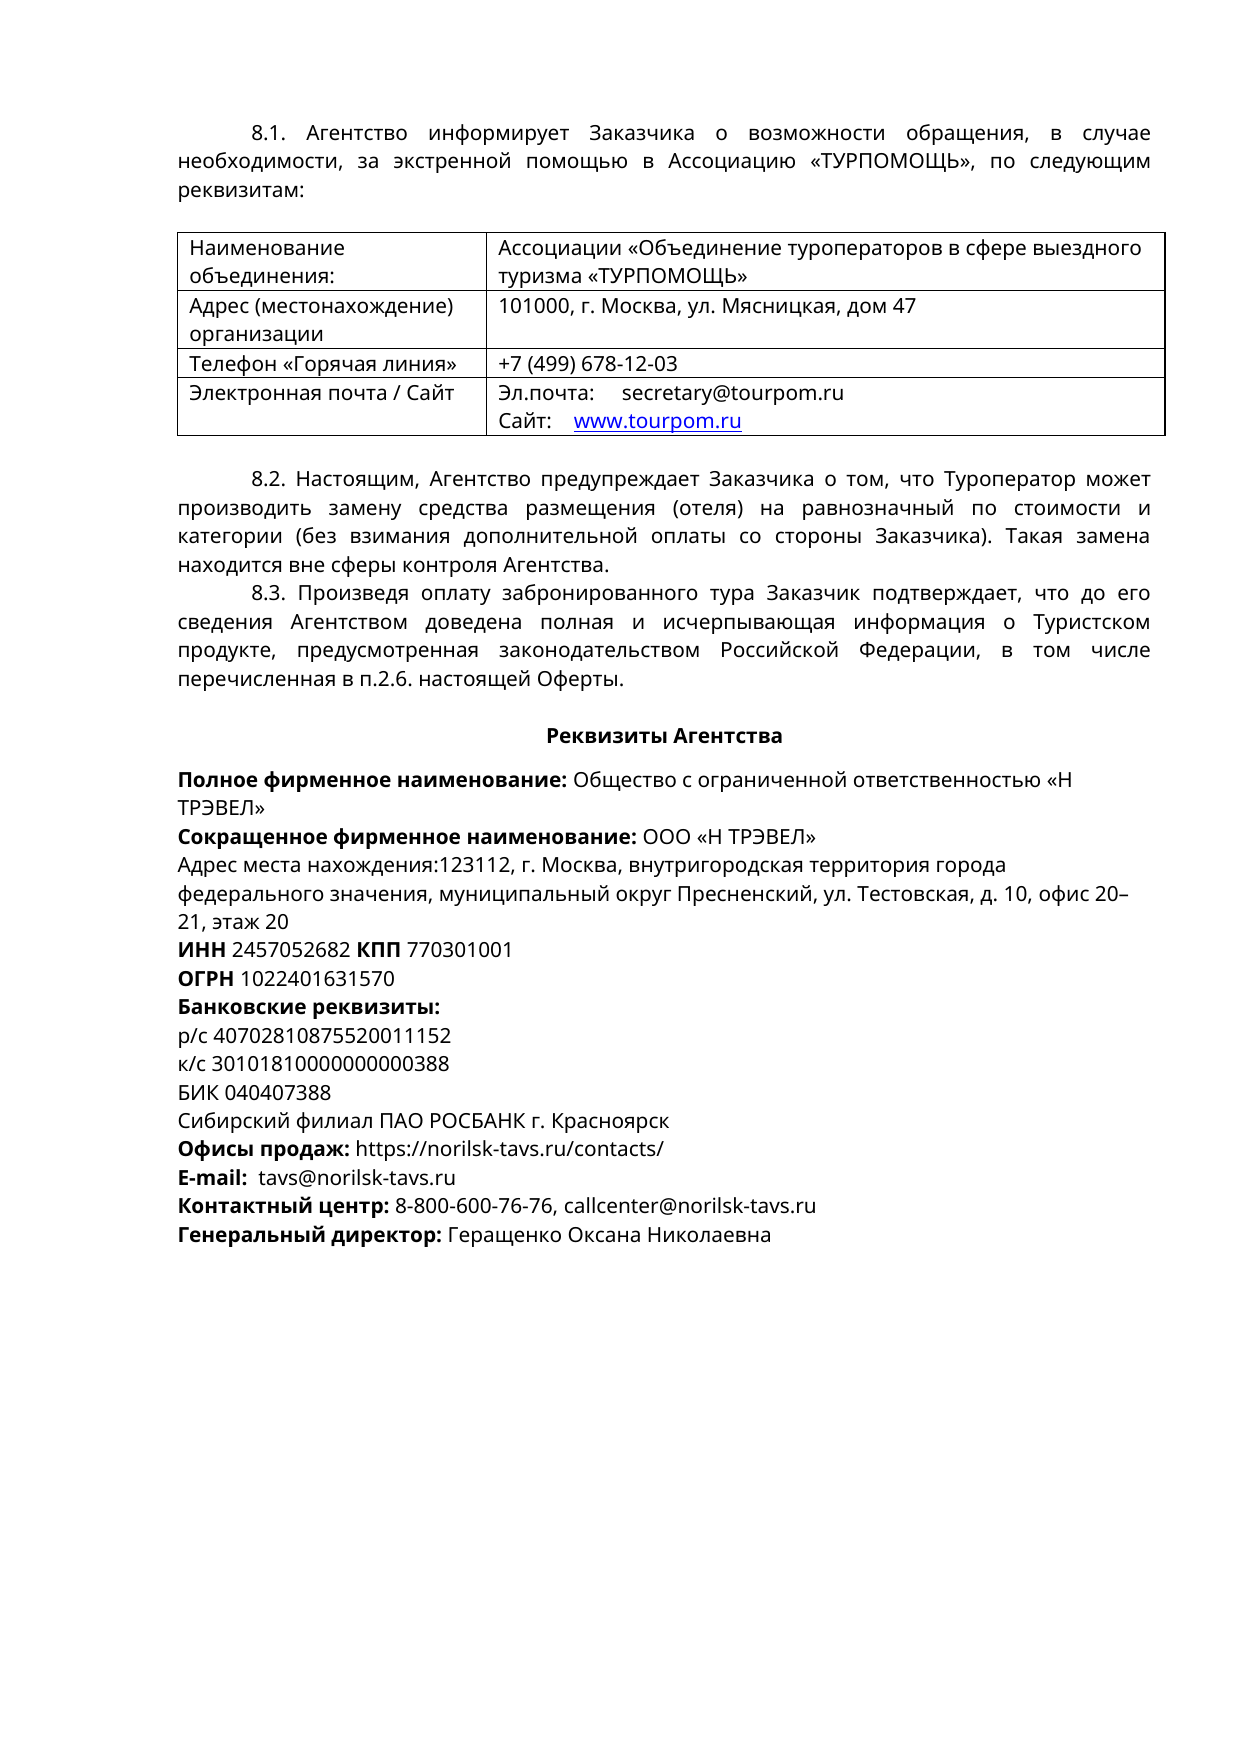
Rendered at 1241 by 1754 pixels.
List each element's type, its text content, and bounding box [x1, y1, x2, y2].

text Банковские реквизиты: [177, 992, 1152, 1021]
table_cell Электронная почта / Сайт [178, 378, 486, 435]
text Контактный центр: 8-800-600-76-76, callcenter@norilsk-tavs.ru [177, 1191, 1152, 1220]
text Реквизиты Агентства [177, 721, 1152, 749]
text ОГРН 1022401631570 [177, 964, 1152, 992]
text E-mail: tavs@norilsk-tavs.ru [177, 1163, 1152, 1191]
table_cell Эл.почта: secretary@tourpom.ru Сайт: www.tourpom.ru [487, 378, 1164, 435]
text БИК 040407388 [177, 1078, 1152, 1106]
text 8.2. Настоящим, Агентство предупреждает Заказчика о том, что Туроператор может производить замену средства размещения (отеля) на равнозначный по стоимости и категории (без взимания дополнительной оплаты со стороны Заказчика). Такая замена находится вне сферы контроля Агентства. [177, 464, 1152, 578]
table_header Наименование объединения: [178, 233, 486, 290]
text 8.1. Агентство информирует Заказчика о возможности обращения, в случае необходимости, за экстренной помощью в Ассоциацию «ТУРПОМОЩЬ», по следующим реквизитам: [177, 118, 1152, 203]
text к/с 30101810000000000388 [177, 1049, 1152, 1078]
text 8.3. Произведя оплату забронированного тура Заказчик подтверждает, что до его сведения Агентством доведена полная и исчерпывающая информация о Туристском продукте, предусмотренная законодательством Российской Федерации, в том числе перечисленная в п.2.6. настоящей Оферты. [177, 578, 1152, 692]
table_cell Телефон «Горячая линия» [178, 349, 486, 377]
text Адрес места нахождения:123112, г. Москва, внутригородская территория города федерального значения, муниципальный округ Пресненский, ул. Тестовская, д. 10, офис 20–21, этаж 20 [177, 850, 1152, 936]
text р/с 40702810875520011152 [177, 1021, 1152, 1049]
table_header Ассоциации «Объединение туроператоров в сфере выездного туризма «ТУРПОМОЩЬ» [487, 233, 1164, 290]
text ИНН 2457052682 КПП 770301001 [177, 936, 1152, 964]
table_cell Адрес (местонахождение) организации [178, 291, 486, 348]
table_cell 101000, г. Москва, ул. Мясницкая, дом 47 [487, 291, 1164, 348]
table_cell +7 (499) 678-12-03 [487, 349, 1164, 377]
text Сибирский филиал ПАО РОСБАНК г. Красноярск [177, 1106, 1152, 1134]
text Сокращенное фирменное наименование: ООО «Н ТРЭВЕЛ» [177, 822, 1152, 850]
text Офисы продаж: https://norilsk-tavs.ru/contacts/ [177, 1134, 1152, 1163]
text Полное фирменное наименование: Общество с ограниченной ответственностью «Н ТРЭВЕЛ» [177, 765, 1152, 822]
text Генеральный директор: Геращенко Оксана Николаевна [177, 1220, 1152, 1248]
